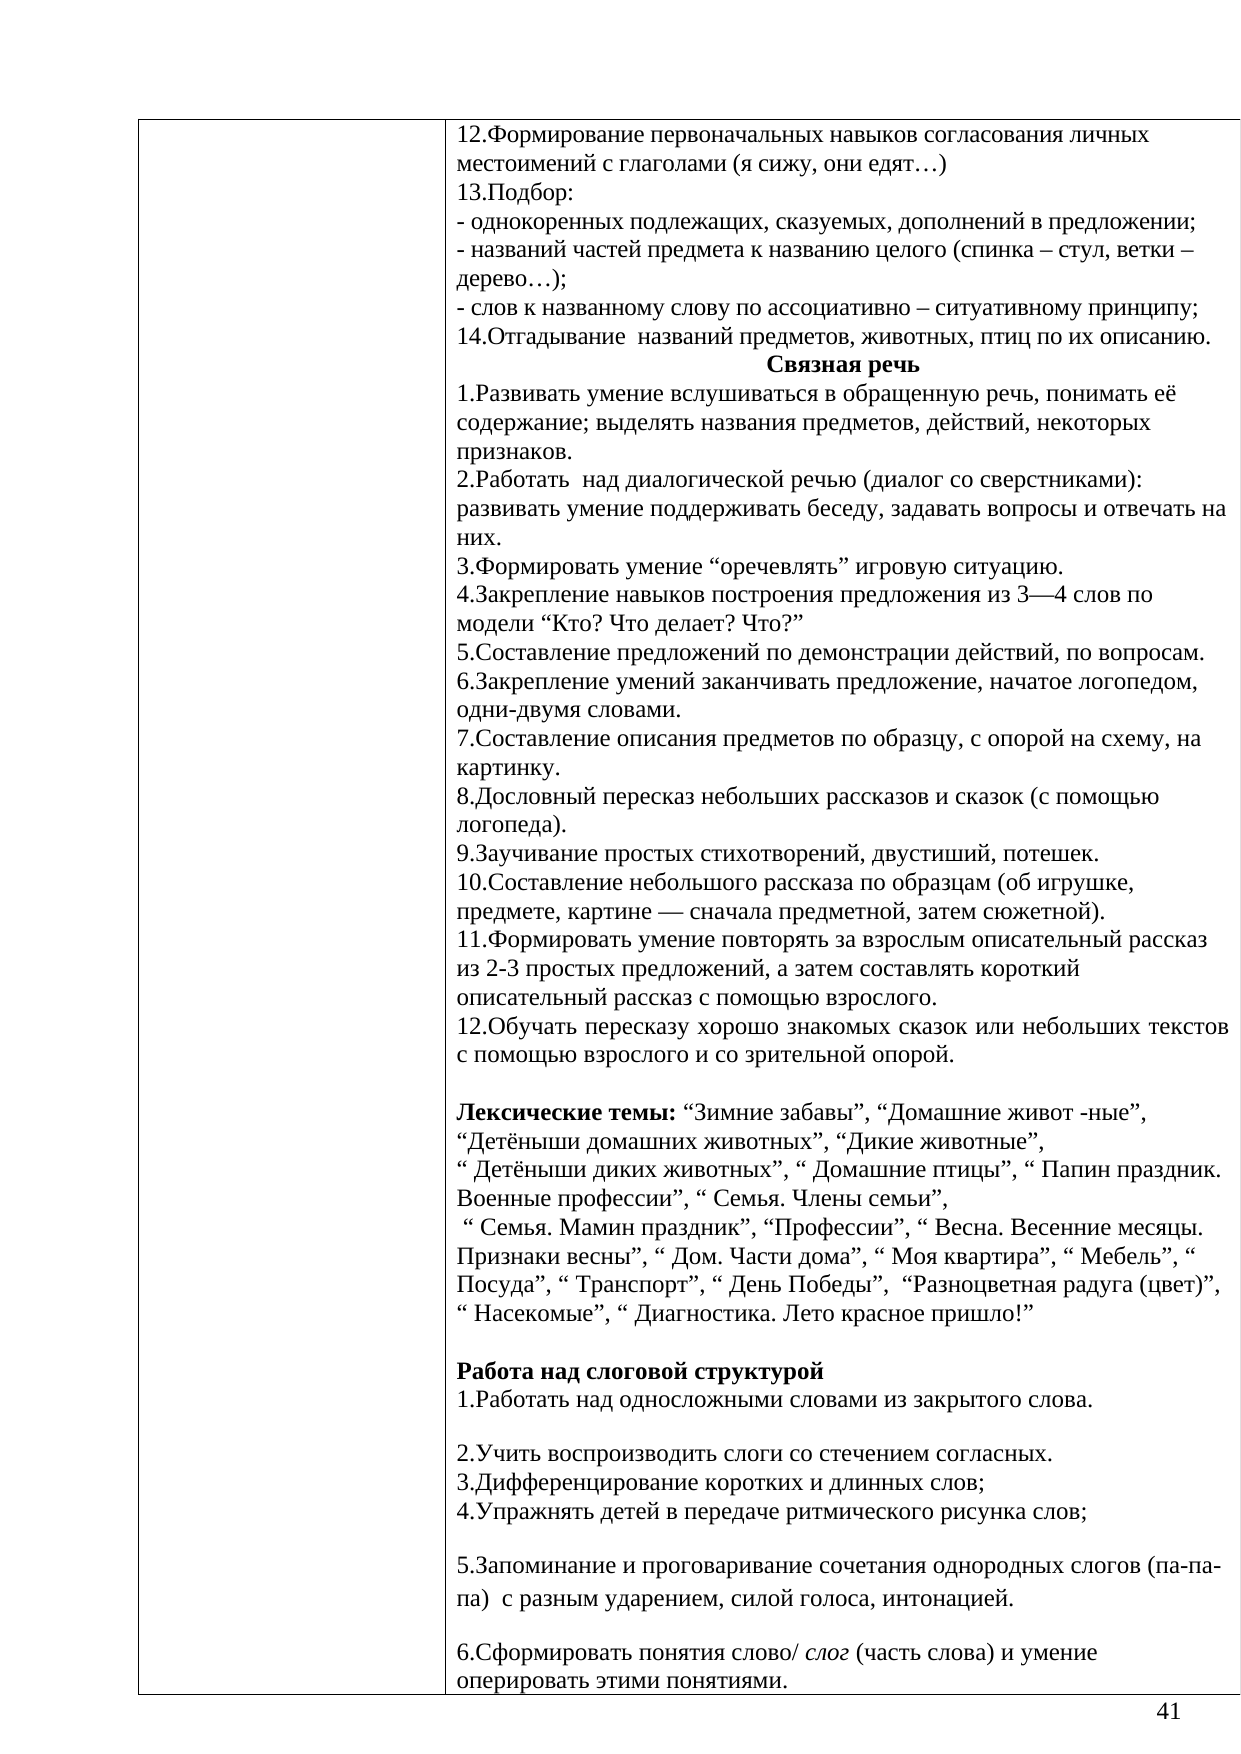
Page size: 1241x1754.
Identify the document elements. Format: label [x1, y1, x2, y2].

table_cell [446, 120, 1240, 1694]
